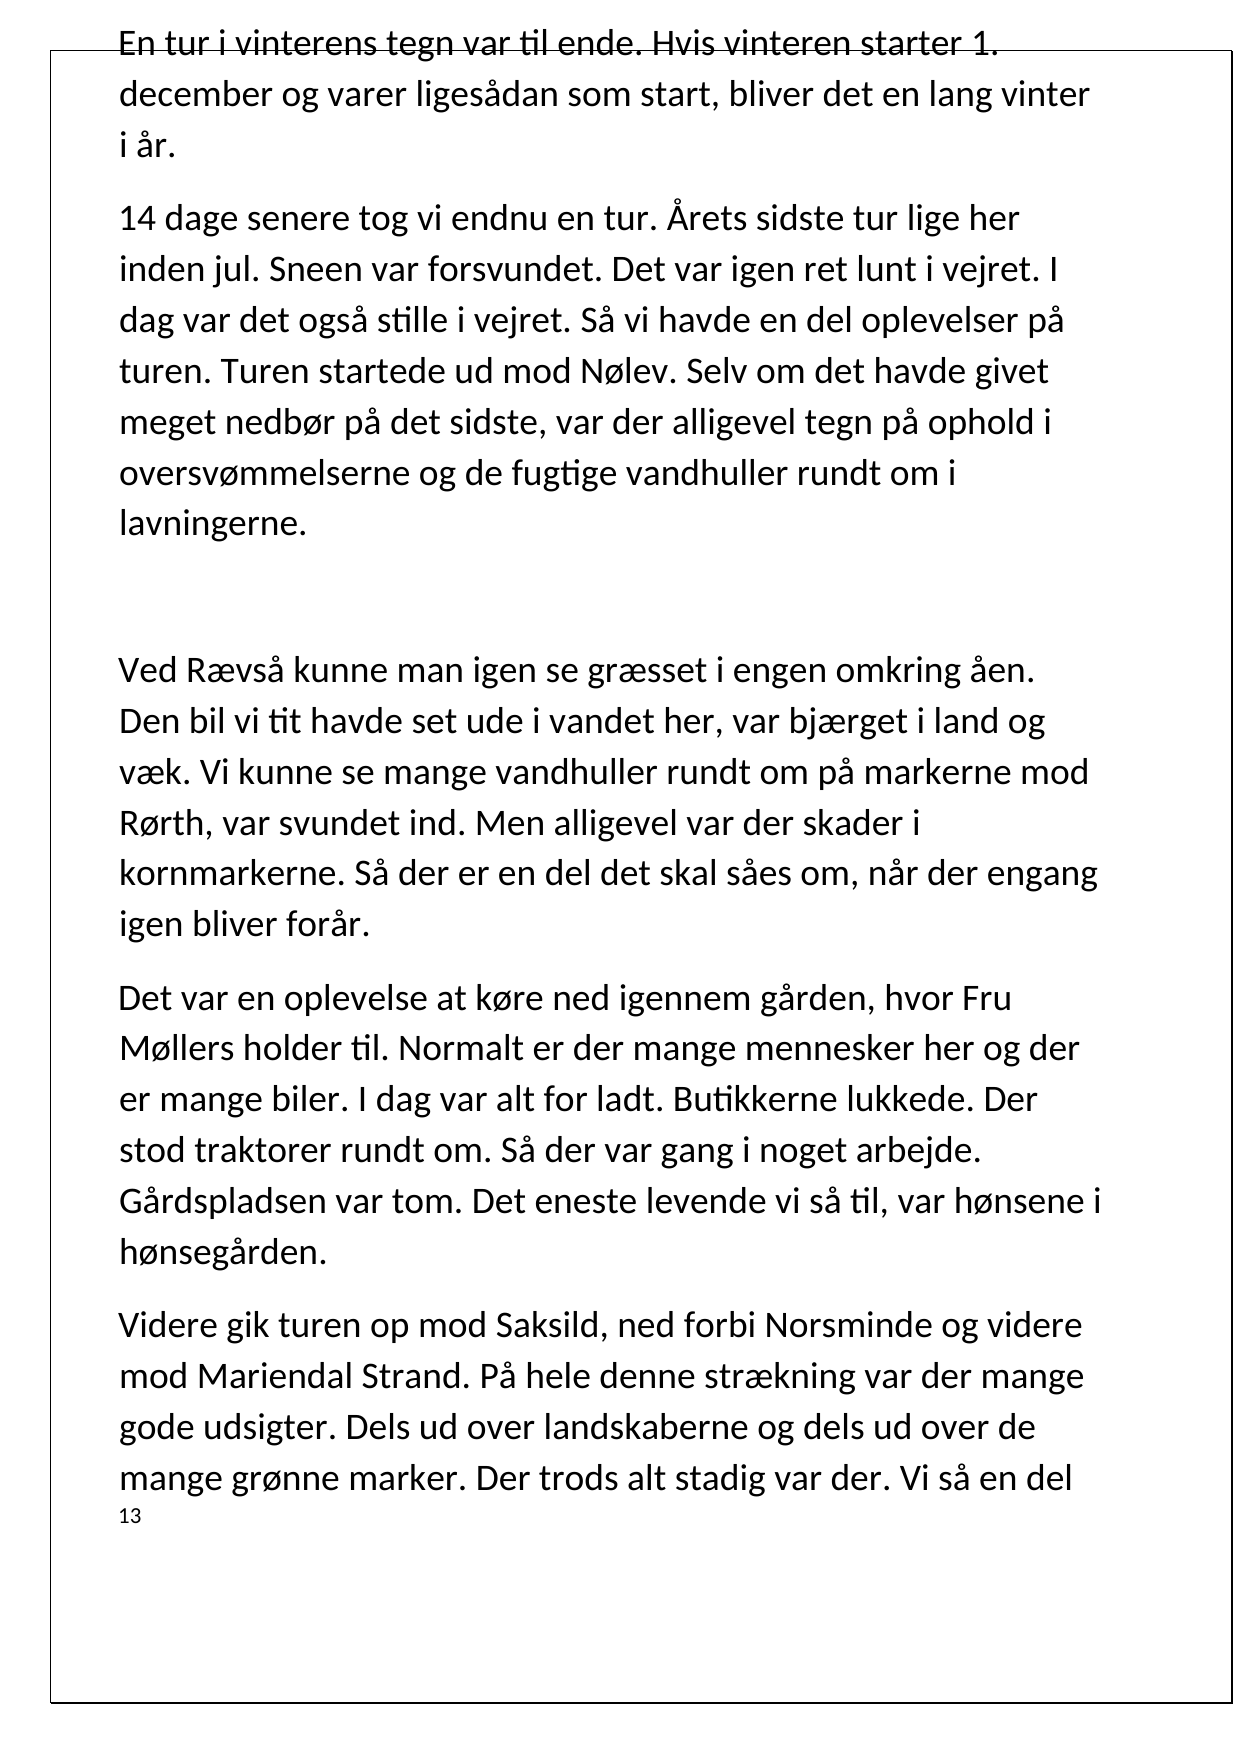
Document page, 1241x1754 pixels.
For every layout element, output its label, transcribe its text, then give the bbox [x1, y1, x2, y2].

text Det var en oplevelse at køre ned igennem gården, hvor Fru Møllers holder til. Normalt er der mange mennesker her og der er mange biler. I dag var alt for ladt. Butikkerne lukkede. Der stod traktorer rundt om. Så der var gang i noget arbejde. Gårdspladsen var tom. Det eneste levende vi så til, var hønsene i hønsegården. [118, 973, 1105, 1273]
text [118, 1301, 1105, 1499]
text 14 dage senere tog vi endnu en tur. Årets sidste tur lige her inden jul. Sneen var forsvundet. Det var igen ret lunt i vejret. I dag var det også stille i vejret. Så vi havde en del oplevelser på turen. Turen startede ud mod Nølev. Selv om det havde givet meget nedbør på det sidste, var der alligevel tegn på ophold i oversvømmelserne og de fugtige vandhuller rundt om i lavningerne. [118, 194, 1105, 545]
text En tur i vinterens tegn var til ende. Hvis vinteren starter 1. december og varer ligesådan som start, bliver det en lang vinter i år. [118, 51, 1105, 167]
text En tur i vinterens tegn var til ende. Hvis vinteren starter 1. december og varer ligesådan som start, bliver det en lang vinter i år. [118, 19, 1105, 50]
text Ved Rævså kunne man igen se græsset i engen omkring åen. Den bil vi tit havde set ude i vandet her, var bjærget i land og væk. Vi kunne se mange vandhuller rundt om på markerne mod Rørth, var svundet ind. Men alligevel var der skader i kornmarkerne. Så der er en del det skal såes om, når der engang igen bliver forår. [118, 646, 1105, 946]
